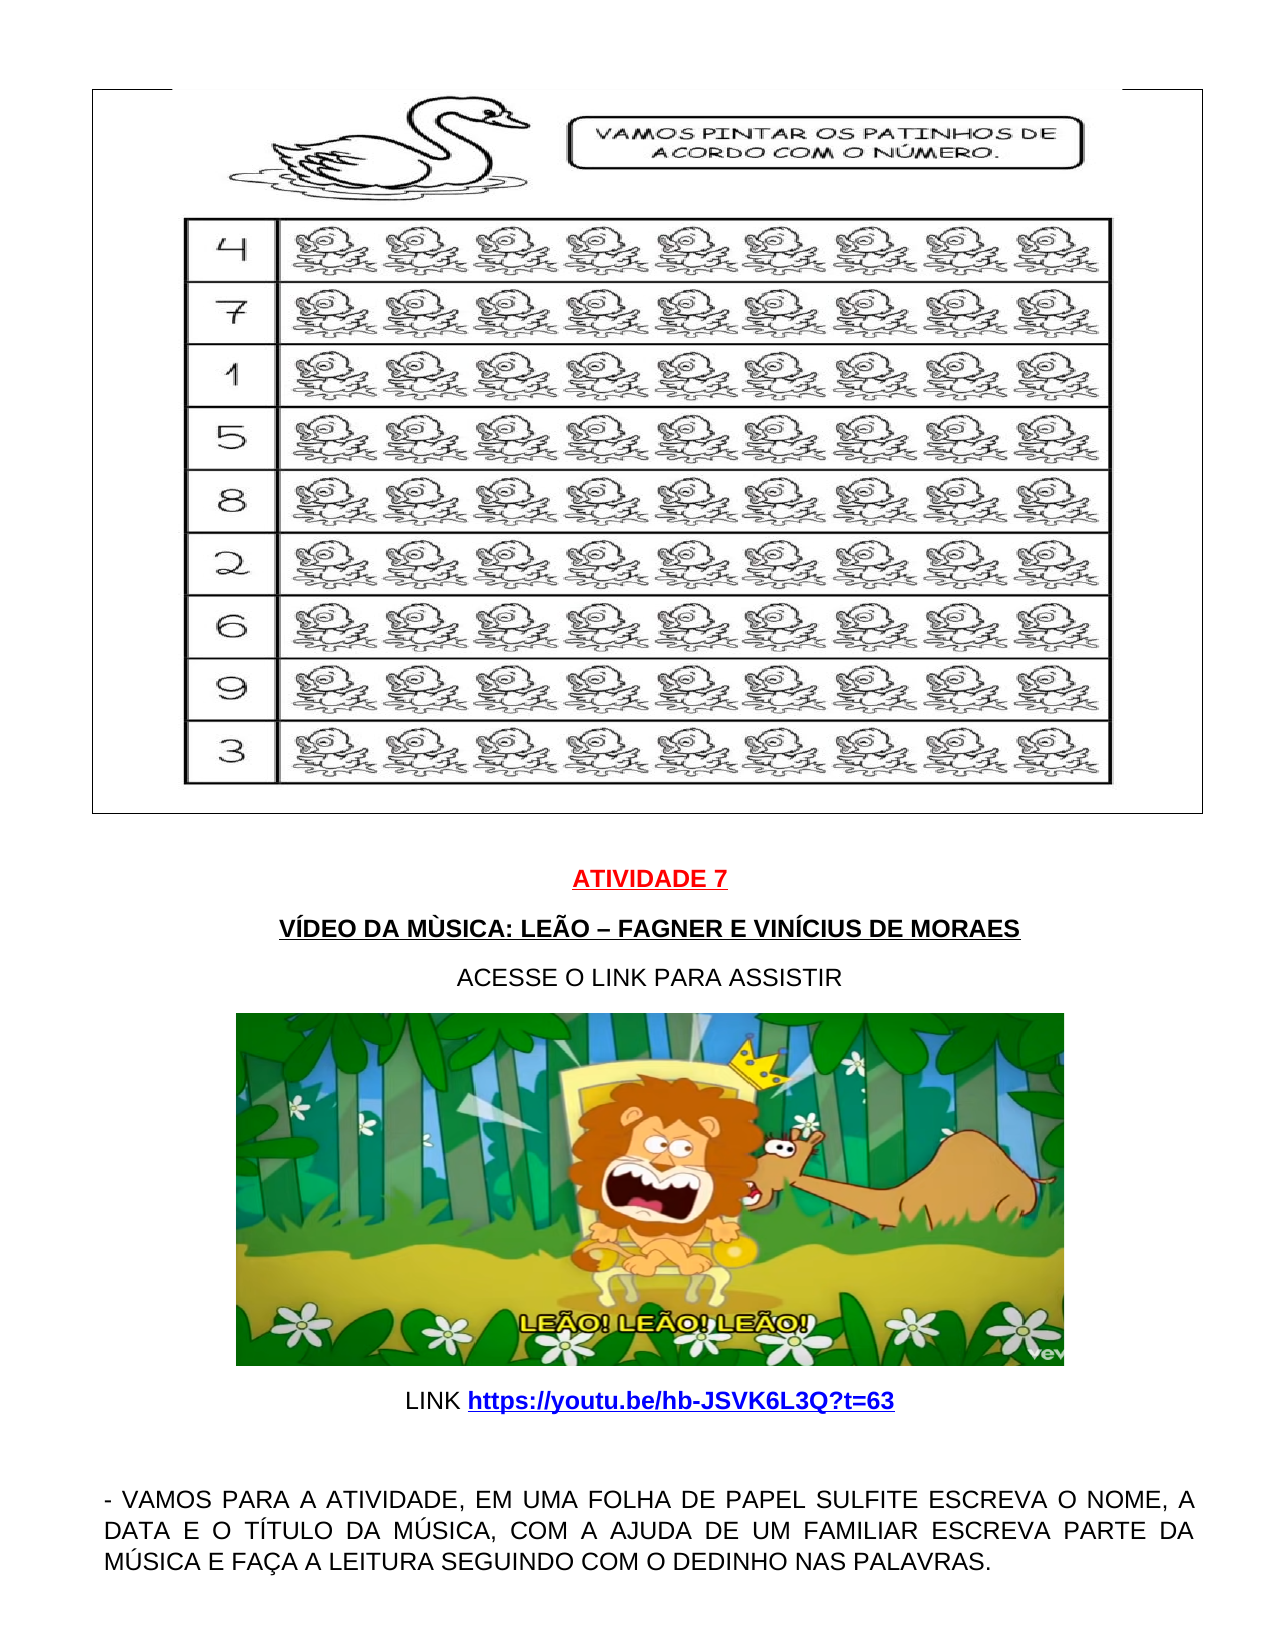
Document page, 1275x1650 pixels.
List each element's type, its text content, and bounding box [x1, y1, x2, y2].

picture [172, 89, 1123, 793]
text - VAMOS PARA A ATIVIDADE, EM UMA FOLHA DE PAPEL SULFITE ESCREVA O NOME, A DATA E O TÍTULO DA MÚSICA, COM A AJUDA DE UM FAMILIAR ESCREVA PARTE DA MÚSICA E FAÇA A LEITURA SEGUINDO COM O DEDINHO NAS PALAVRAS. [103, 1485, 1196, 1576]
text LINK https://youtu.be/hb-JSVK6L3Q?t=63 [103, 1386, 1196, 1414]
text ACESSE O LINK PARA ASSISTIR [103, 963, 1196, 992]
picture [235, 1013, 1065, 1366]
text ATIVIDADE 7 [103, 864, 1196, 893]
text VÍDEO DA MÙSICA: LEÃO – FAGNER E VINÍCIUS DE MORAES [103, 914, 1196, 942]
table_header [93, 90, 1202, 813]
